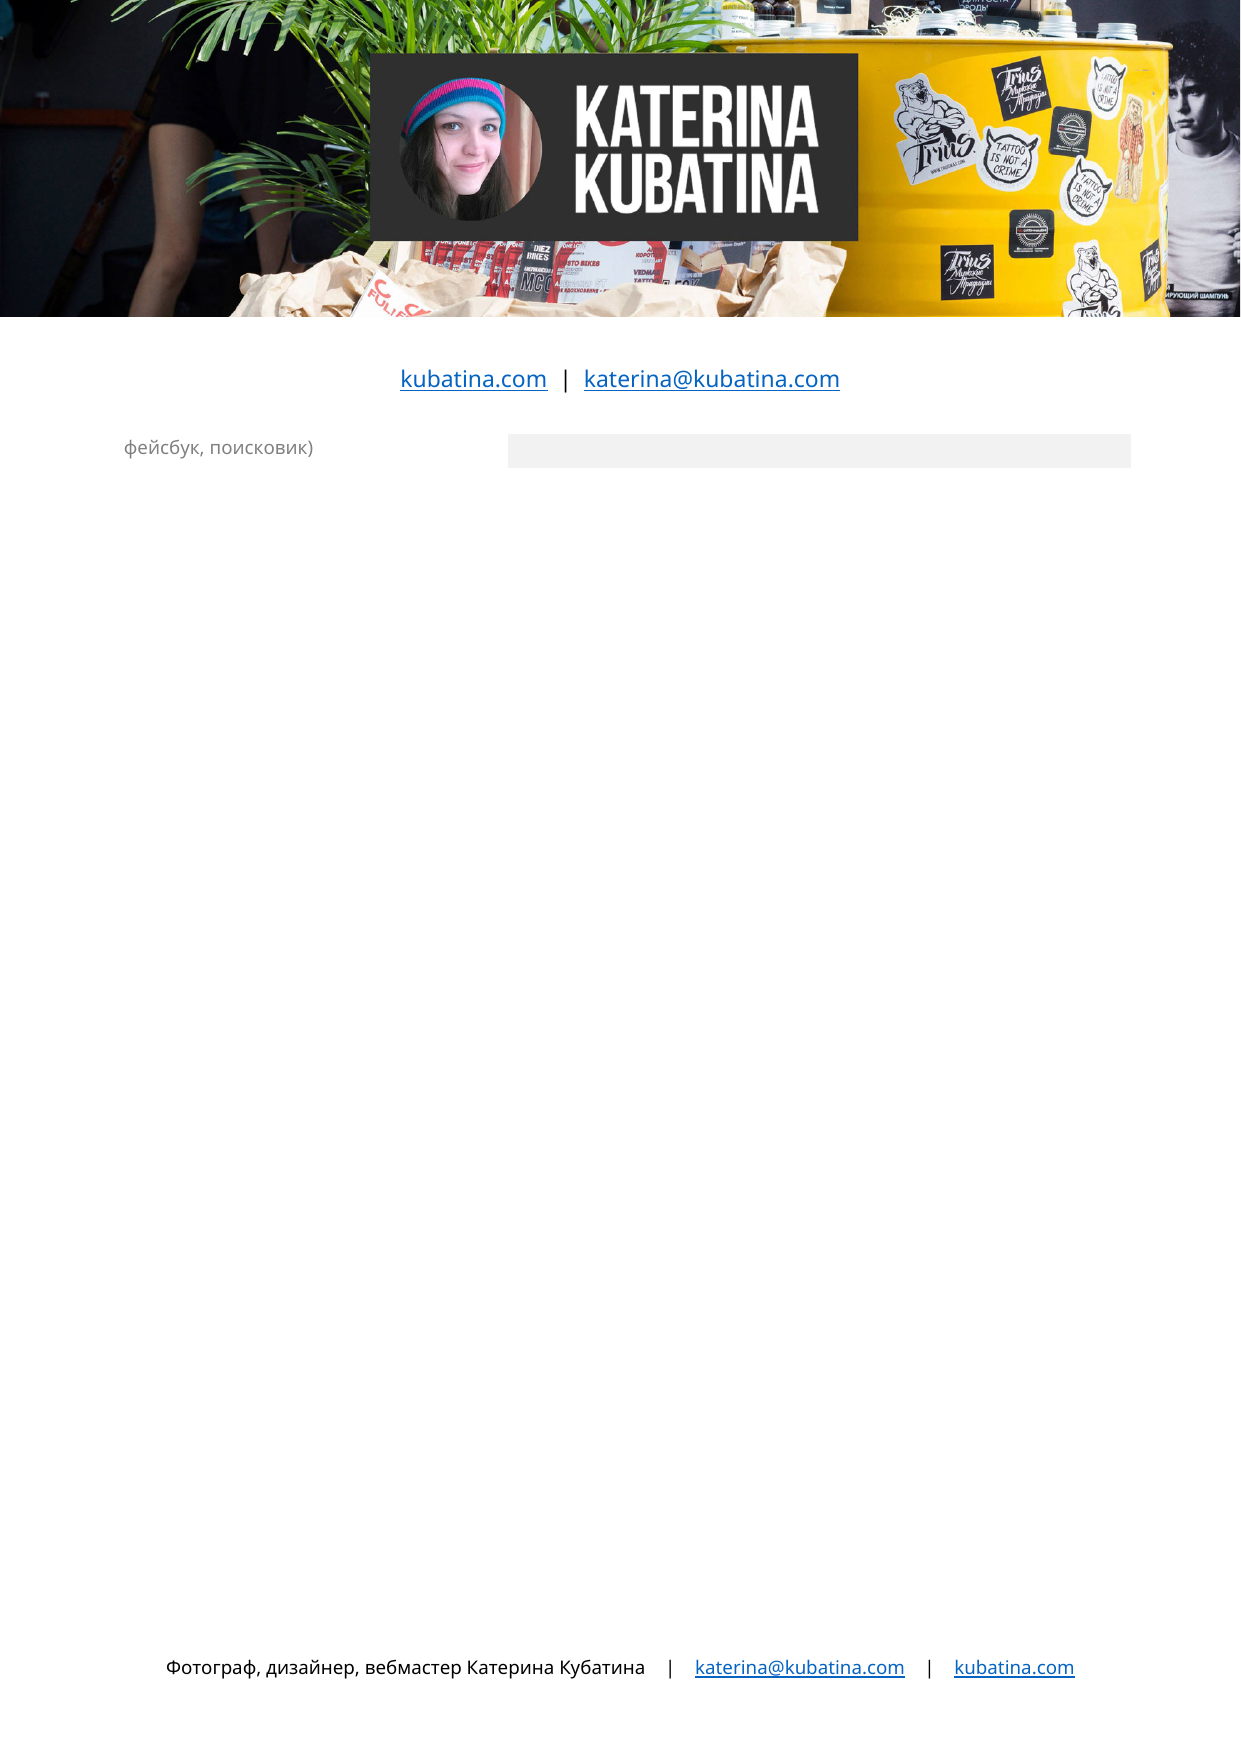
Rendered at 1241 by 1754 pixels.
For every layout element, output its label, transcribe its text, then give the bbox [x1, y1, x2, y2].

picture [0, 0, 1241, 317]
table_cell Как вы узнали обо мне? :) (Кто-то порекомендовал; мы познакомились лично; инстаграм, фейсбук, поисковик) [113, 434, 508, 468]
table_cell [508, 434, 1131, 468]
